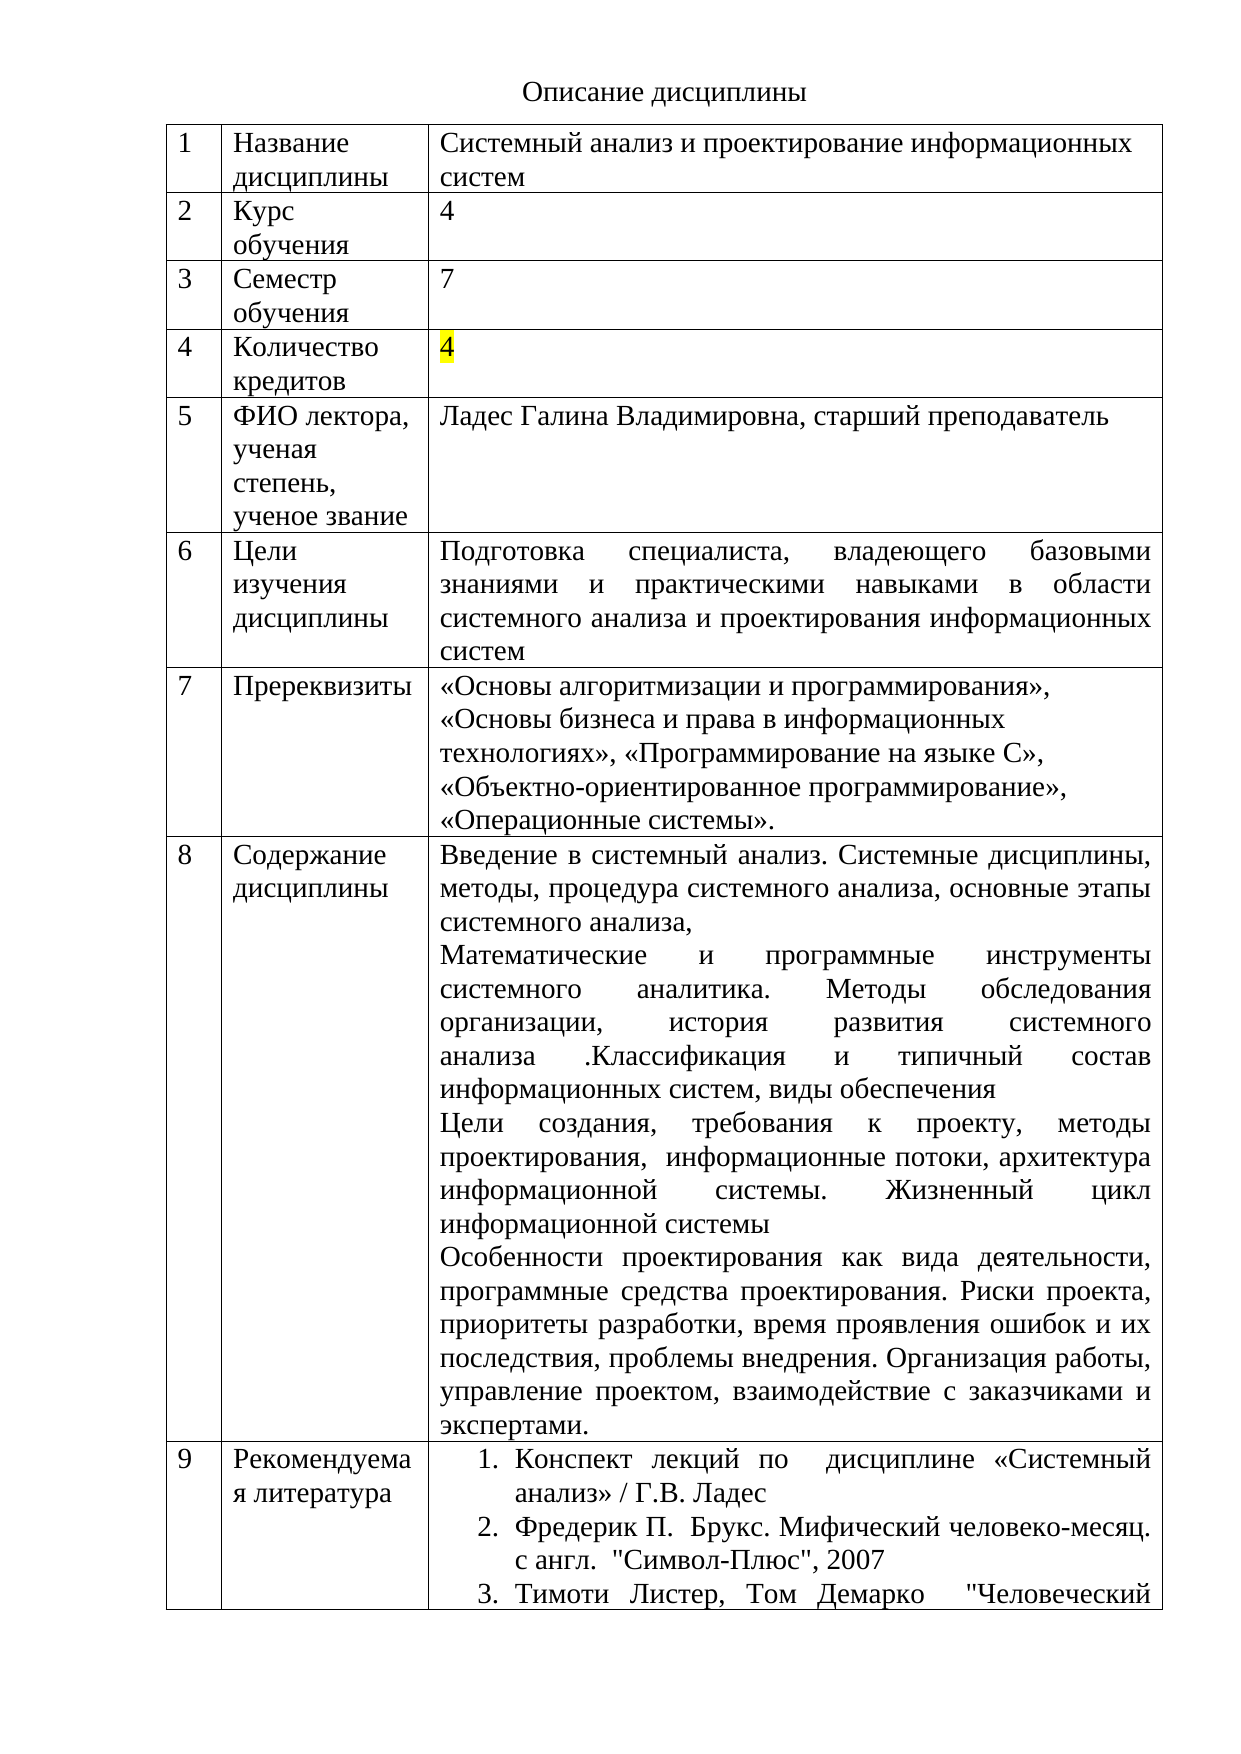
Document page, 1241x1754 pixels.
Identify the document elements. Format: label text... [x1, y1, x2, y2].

table_cell 7 [429, 261, 1162, 328]
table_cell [222, 1442, 428, 1609]
table_cell 4 [429, 330, 1162, 397]
table_cell 6 [167, 533, 221, 667]
table_cell Подготовка специалиста, владеющего базовыми знаниями и практическими навыками в области системного анализа и проектирования информационных систем [429, 533, 1162, 667]
table_cell Количество кредитов [222, 330, 428, 397]
table_header Название дисциплины [222, 125, 428, 192]
table_cell 7 [167, 668, 221, 836]
table_cell ФИО лектора, ученая степень, ученое звание [222, 398, 428, 532]
table_cell 2 [167, 193, 221, 260]
table_cell 4 [167, 330, 221, 397]
table_cell «Основы алгоритмизации и программирования», «Основы бизнеса и права в информационных технологиях», «Программирование на языке С», «Объектно-ориентированное программирование», «Операционные системы». [429, 668, 1162, 836]
text Описание дисциплины [177, 74, 1152, 107]
table_cell Курс обучения [222, 193, 428, 260]
table_header 1 [167, 125, 221, 192]
table_cell Пререквизиты [222, 668, 428, 836]
table_cell 8 [167, 837, 221, 1441]
table_cell Ладес Галина Владимировна, старший преподаватель [429, 398, 1162, 532]
table_header Системный анализ и проектирование информационных систем [429, 125, 1162, 192]
table_cell 9 [167, 1442, 221, 1609]
table_cell Содержание дисциплины [222, 837, 428, 1441]
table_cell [429, 1442, 1162, 1609]
table_cell 3 [167, 261, 221, 328]
table_cell 5 [167, 398, 221, 532]
table_cell Семестр обучения [222, 261, 428, 328]
table_cell Цели изучения дисциплины [222, 533, 428, 667]
table_cell 4 [429, 193, 1162, 260]
table_cell Введение в системный анализ. Системные дисциплины, методы, процедура системного анализа, основные этапы системного анализа, Математические и программные инструменты системного аналитика. Методы обследования организации, история развития системного анализа .Классификация и типичный состав информационных систем, виды обеспечения Цели создания, требования к проекту, методы проектирования, информационные потоки, архитектура информационной системы. Жизненный цикл информационной системы Особенности проектирования как вида деятельности, программные средства проектирования. Риски проекта, приоритеты разработки, время проявления ошибок и их последствия, проблемы внедрения. Организация работы, управление проектом, взаимодействие с заказчиками и экспертами. [429, 837, 1162, 1441]
